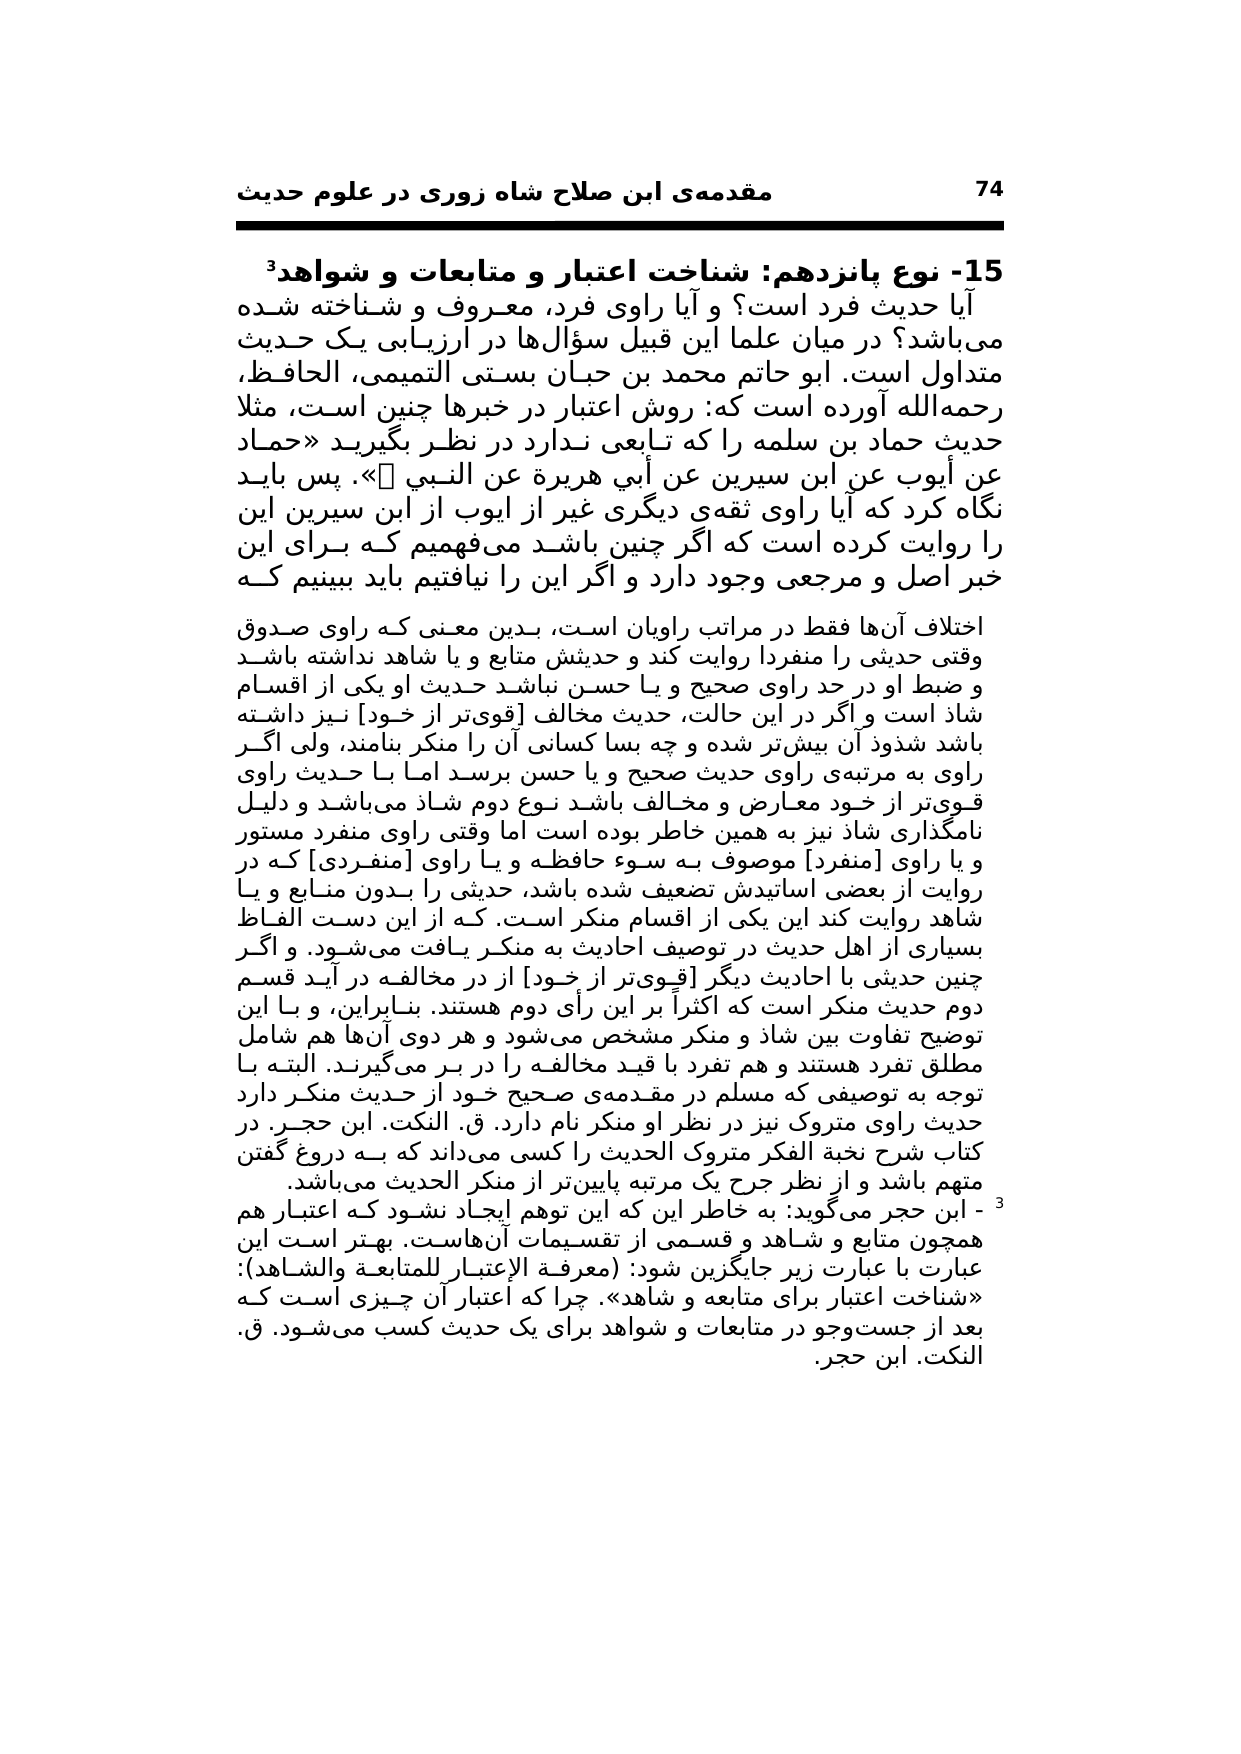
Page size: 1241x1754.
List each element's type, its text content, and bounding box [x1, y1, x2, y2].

subtitle 15- نوع پانزدهم: شناخت اعتبار و متابعات و شواهد [236, 254, 1004, 288]
text آیا حدیث فرد است؟ و آیا راوی فرد، معروف و شناخته شده می‌باشد؟ در میان علما این قبیل سؤال‌ها در ارزیابی یک حدیث متداول است. ابو حاتم محمد بن حبان بستی التمیمی، الحافظ، رحمه‌الله آورده است که: روش اعتبار در خبرها چنین است، مثلا حدیث حماد بن سلمه را که تابعی ندارد در نظر بگیرید «حماد عن أیوب عن ابن سیرین عن أبي هریرة عن النبي ». پس باید نگاه کرد که آیا راوی ثقه‌ی دیگری غیر از ایوب از ابن سیرین این را روایت کرده است که اگر چنین باشد می‌فهمیم که برای این خبر اصل و مرجعی وجود دارد و اگر این را نیافتیم باید ببینیم که آیا در طبقه‌ی پایین‌تر کسی غیر از ابن سیرین از ابی هریره حدیث را روایت کرده است و باز اگر این را هم نیافتیم باید ببینیم که آیا غیر از ابی هریره صحابی دیگری از پیامبر این حدیث را روایت کرده است که هر کدام از این‌ها اگر وجود داشته باشند می‌فهمیم حدیث دارای اصل و ریشه است و در غیر این صورت اصل و مرجعی ندارد. [236, 288, 1004, 593]
